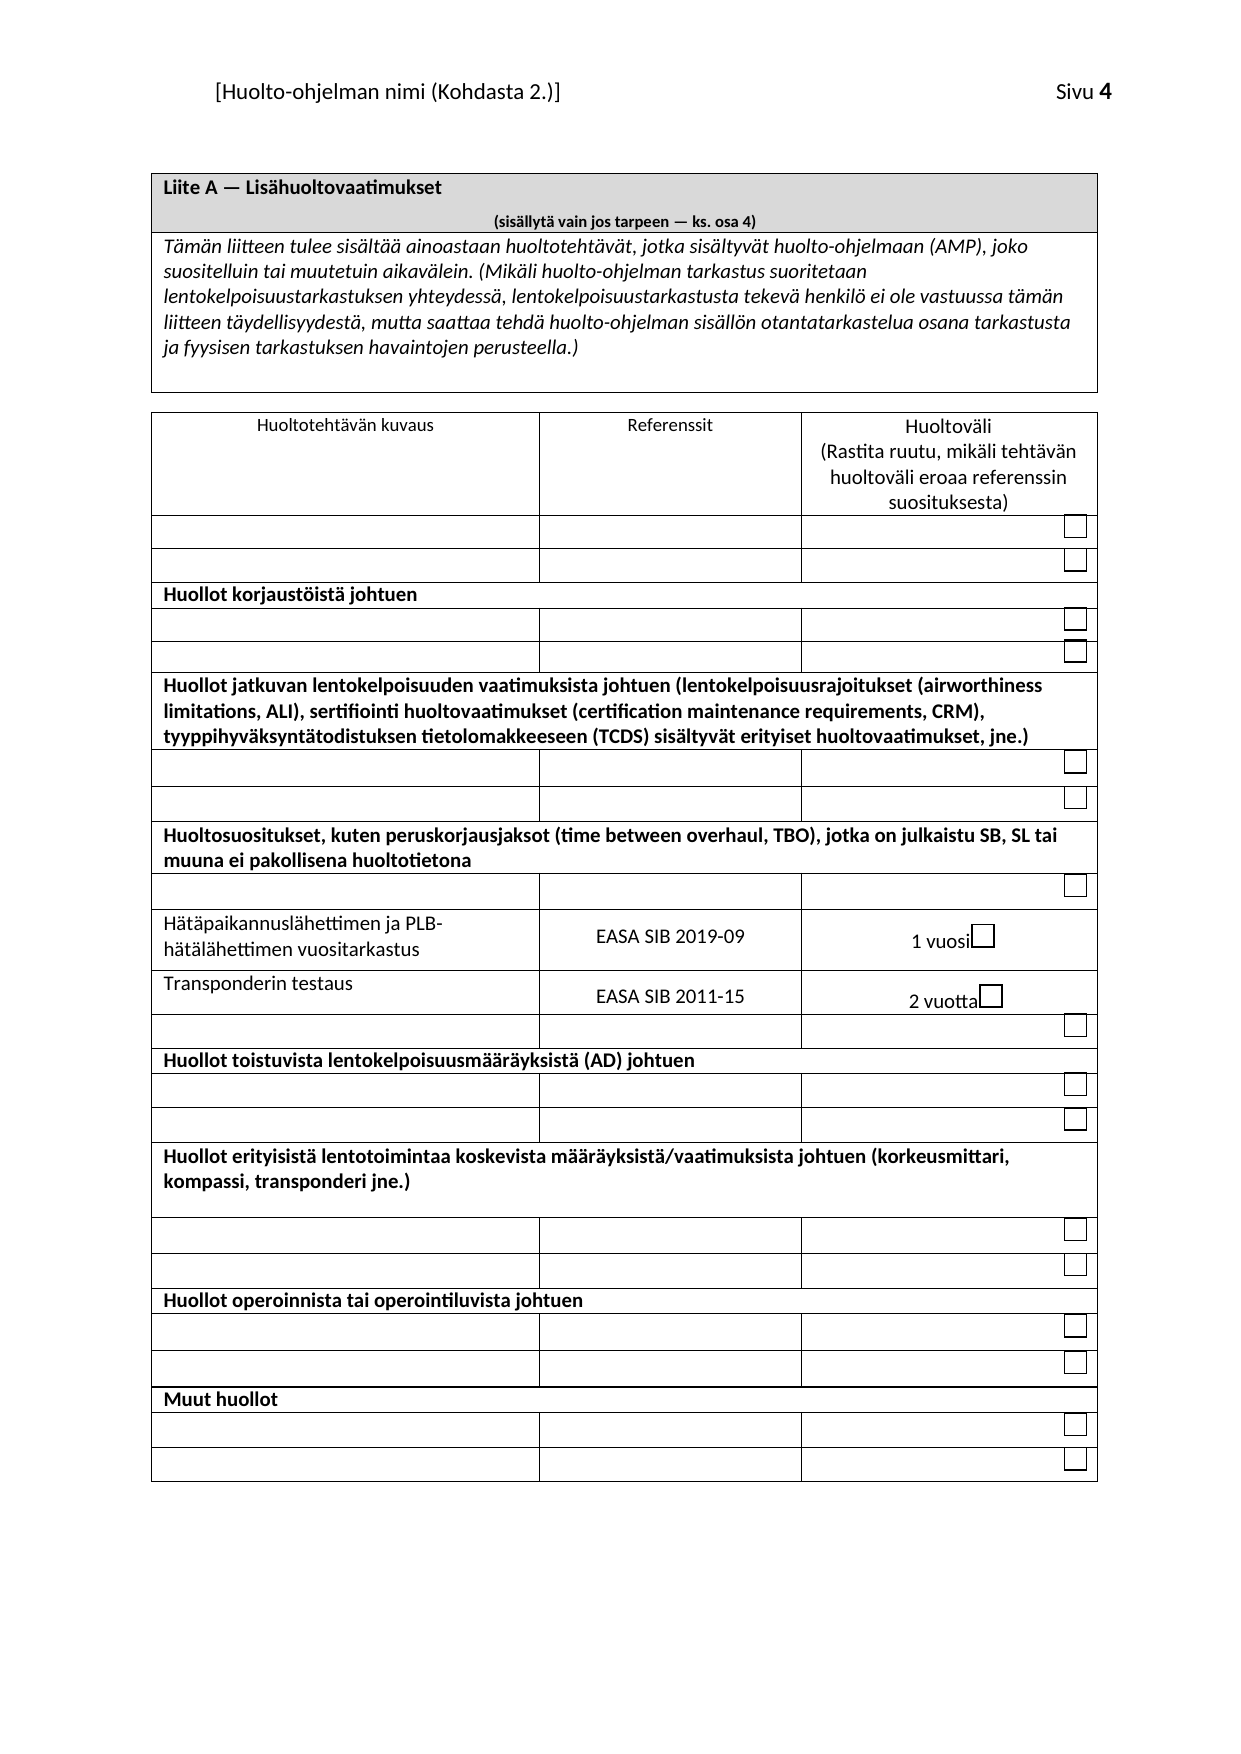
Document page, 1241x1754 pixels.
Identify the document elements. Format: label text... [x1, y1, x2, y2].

table_cell [802, 1254, 1097, 1288]
table_cell [152, 1351, 539, 1386]
table_cell [540, 750, 801, 786]
table_cell [802, 642, 1097, 672]
table_cell 2 vuotta [802, 971, 1097, 1014]
table_cell [152, 787, 539, 821]
table_cell [540, 1074, 801, 1107]
table_cell [540, 1314, 801, 1350]
table_cell EASA SIB 2019-09 [540, 910, 801, 969]
table_cell [802, 1314, 1097, 1350]
table_cell [152, 516, 539, 548]
table_cell [802, 1074, 1097, 1107]
table_cell [540, 1015, 801, 1047]
table_cell [802, 874, 1097, 909]
table_cell [152, 1254, 539, 1288]
table_cell [540, 1413, 801, 1447]
table_cell [540, 1218, 801, 1252]
table_cell Huollot erityisistä lentotoimintaa koskevista määräyksistä/vaatimuksista johtuen (korkeusmittari, kompassi, transponderi jne.) [152, 1143, 1097, 1217]
table_cell [152, 1108, 539, 1142]
table_cell [802, 1108, 1097, 1142]
table_header Huoltotehtävän kuvaus [152, 413, 539, 515]
table_cell [540, 516, 801, 548]
table_cell Huollot toistuvista lentokelpoisuusmääräyksistä (AD) johtuen [152, 1049, 1097, 1073]
table_cell [802, 1448, 1097, 1481]
table_cell [802, 609, 1097, 641]
table_cell Huollot jatkuvan lentokelpoisuuden vaatimuksista johtuen (lentokelpoisuusrajoitukset (airworthiness limitations, ALI), sertifiointi huoltovaatimukset (certification maintenance requirements, CRM), tyyppihyväksyntätodistuksen tietolomakkeeseen (TCDS) sisältyvät erityiset huoltovaatimukset, jne.) [152, 673, 1097, 749]
table_cell [802, 1015, 1097, 1047]
table_cell [802, 516, 1097, 548]
table_cell Tämän liitteen tulee sisältää ainoastaan huoltotehtävät, jotka sisältyvät huolto-ohjelmaan (AMP), joko suositelluin tai muutetuin aikavälein. (Mikäli huolto-ohjelman tarkastus suoritetaan lentokelpoisuustarkastuksen yhteydessä, lentokelpoisuustarkastusta tekevä henkilö ei ole vastuussa tämän liitteen täydellisyydestä, mutta saattaa tehdä huolto-ohjelman sisällön otantatarkastelua osana tarkastusta ja fyysisen tarkastuksen havaintojen perusteella.) [152, 233, 1097, 392]
table_cell Huoltosuositukset, kuten peruskorjausjaksot (time between overhaul, TBO), jotka on julkaistu SB, SL tai muuna ei pakollisena huoltotietona [152, 822, 1097, 873]
table_cell [152, 1314, 539, 1350]
table_cell [152, 874, 539, 909]
table_cell [152, 750, 539, 786]
table_cell [802, 1351, 1097, 1386]
table_cell [152, 1015, 539, 1047]
table_cell [802, 787, 1097, 821]
table_cell [540, 609, 801, 641]
table_cell Huollot korjaustöistä johtuen [152, 583, 1097, 607]
table_cell [802, 1413, 1097, 1447]
table_header Liite A — Lisähuoltovaatimukset (sisällytä vain jos tarpeen — ks. osa 4) [152, 174, 1097, 232]
table_cell [540, 1351, 801, 1386]
table_header Huoltoväli (Rastita ruutu, mikäli tehtävän huoltoväli eroaa referenssin suosituksesta) [802, 413, 1097, 515]
table_cell [540, 549, 801, 582]
table_cell Huollot operoinnista tai operointiluvista johtuen [152, 1289, 1097, 1313]
table_cell [802, 1218, 1097, 1252]
table_cell [540, 874, 801, 909]
table_cell 1 vuosi [802, 910, 1097, 969]
table_cell [152, 642, 539, 672]
table_cell Transponderin testaus [152, 971, 539, 1014]
table_cell [540, 1254, 801, 1288]
table_cell Muut huollot [152, 1388, 1097, 1412]
table_cell [152, 1074, 539, 1107]
table_cell [540, 787, 801, 821]
table_cell [152, 1448, 539, 1481]
table_cell [152, 609, 539, 641]
table_cell [540, 642, 801, 672]
table_header Referenssit [540, 413, 801, 515]
table_cell Hätäpaikannuslähettimen ja PLB-hätälähettimen vuositarkastus [152, 910, 539, 969]
table_cell [802, 750, 1097, 786]
table_cell [540, 1448, 801, 1481]
table_cell EASA SIB 2011-15 [540, 971, 801, 1014]
table_cell [152, 549, 539, 582]
table_cell [540, 1108, 801, 1142]
table_cell [152, 1218, 539, 1252]
table_cell [152, 1413, 539, 1447]
table_cell [802, 549, 1097, 582]
